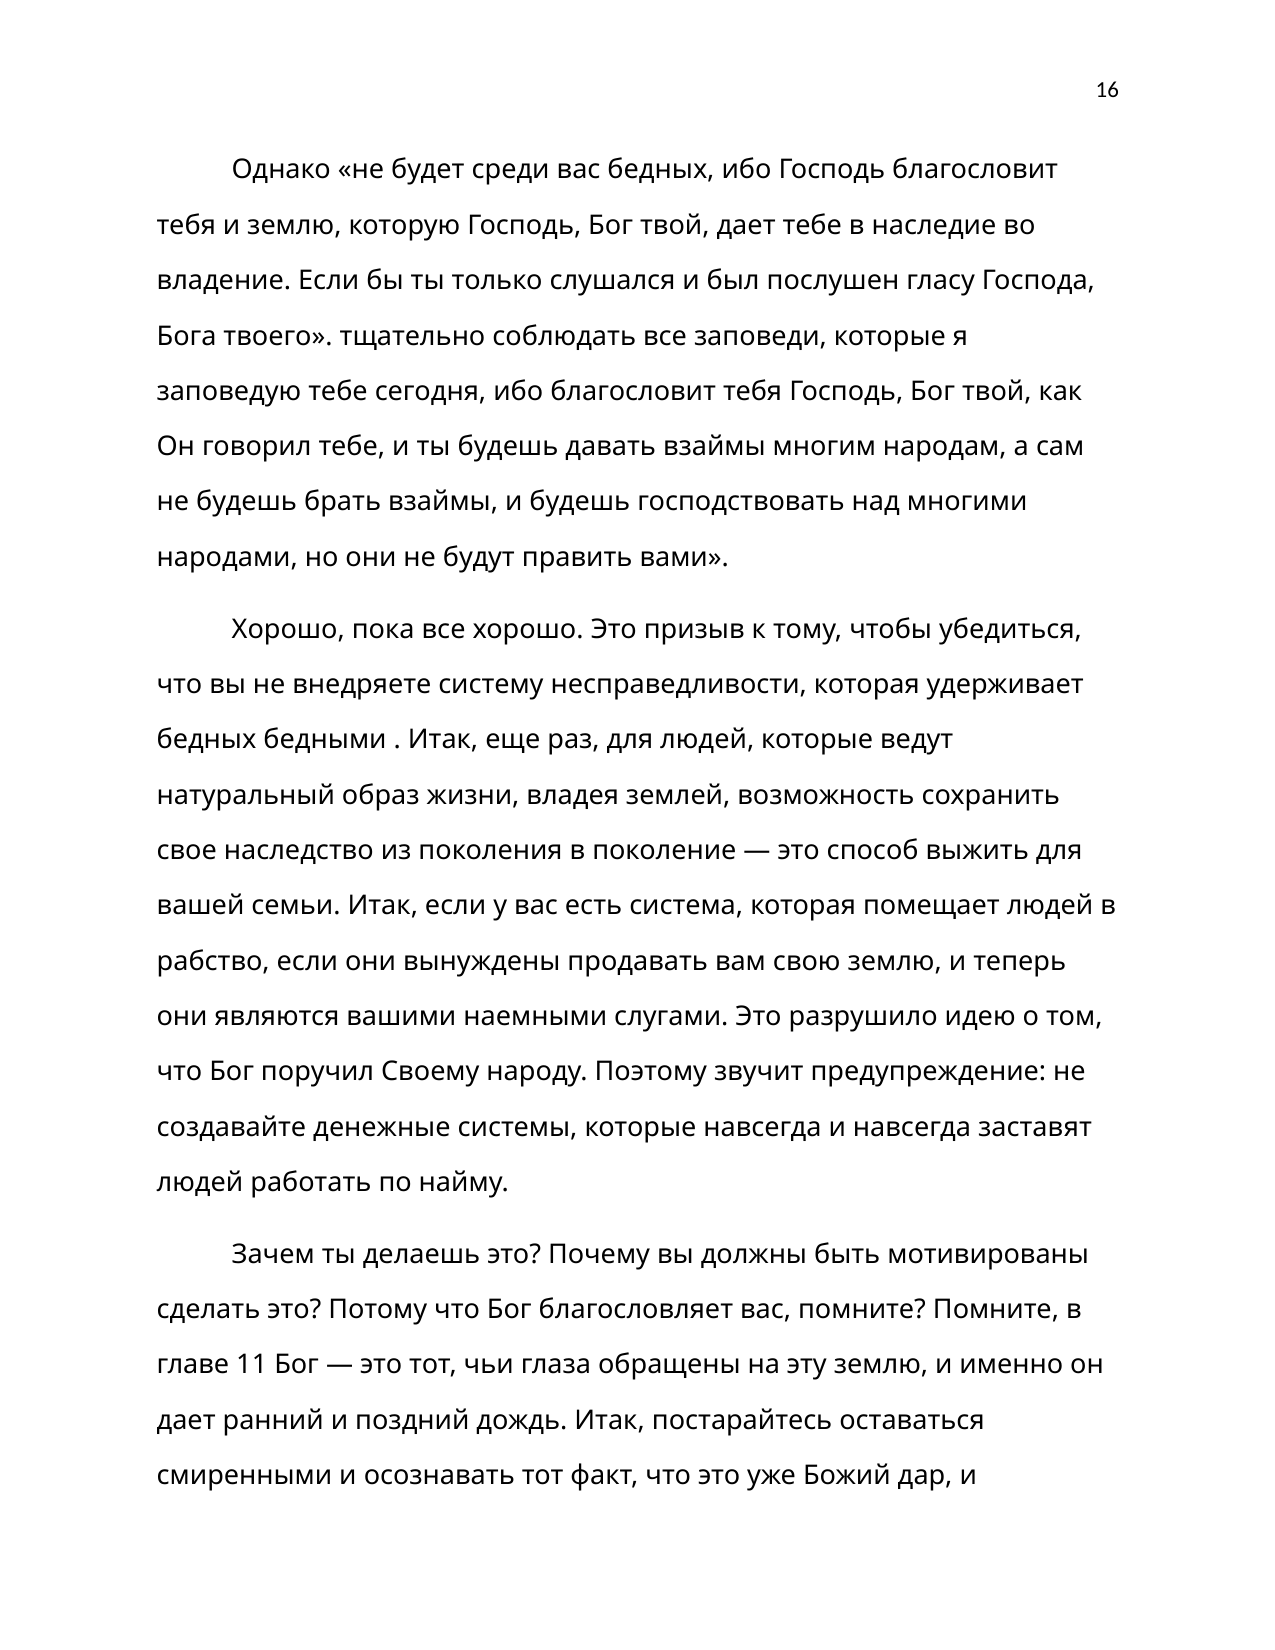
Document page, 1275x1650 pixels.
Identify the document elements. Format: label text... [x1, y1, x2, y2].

text Однако «не будет среди вас бедных, ибо Господь благословит тебя и землю, которую Господь, Бог твой, дает тебе в наследие во владение. Если бы ты только слушался и был послушен гласу Господа, Бога твоего». тщательно соблюдать все заповеди, которые я заповедую тебе сегодня, ибо благословит тебя Господь, Бог твой, как Он говорил тебе, и ты будешь давать взаймы многим народам, а сам не будешь брать взаймы, и будешь господствовать над многими народами, но они не будут править вами». [156, 150, 1118, 574]
text Хорошо, пока все хорошо. Это призыв к тому, чтобы убедиться, что вы не внедряете систему несправедливости, которая удерживает бедных бедными . Итак, еще раз, для людей, которые ведут натуральный образ жизни, владея землей, возможность сохранить свое наследство из поколения в поколение — это способ выжить для вашей семьи. Итак, если у вас есть система, которая помещает людей в рабство, если они вынуждены продавать вам свою землю, и теперь они являются вашими наемными слугами. Это разрушило идею о том, что Бог поручил Своему народу. Поэтому звучит предупреждение: не создавайте денежные системы, которые навсегда и навсегда заставят людей работать по найму. [156, 609, 1118, 1199]
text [156, 1234, 1118, 1492]
